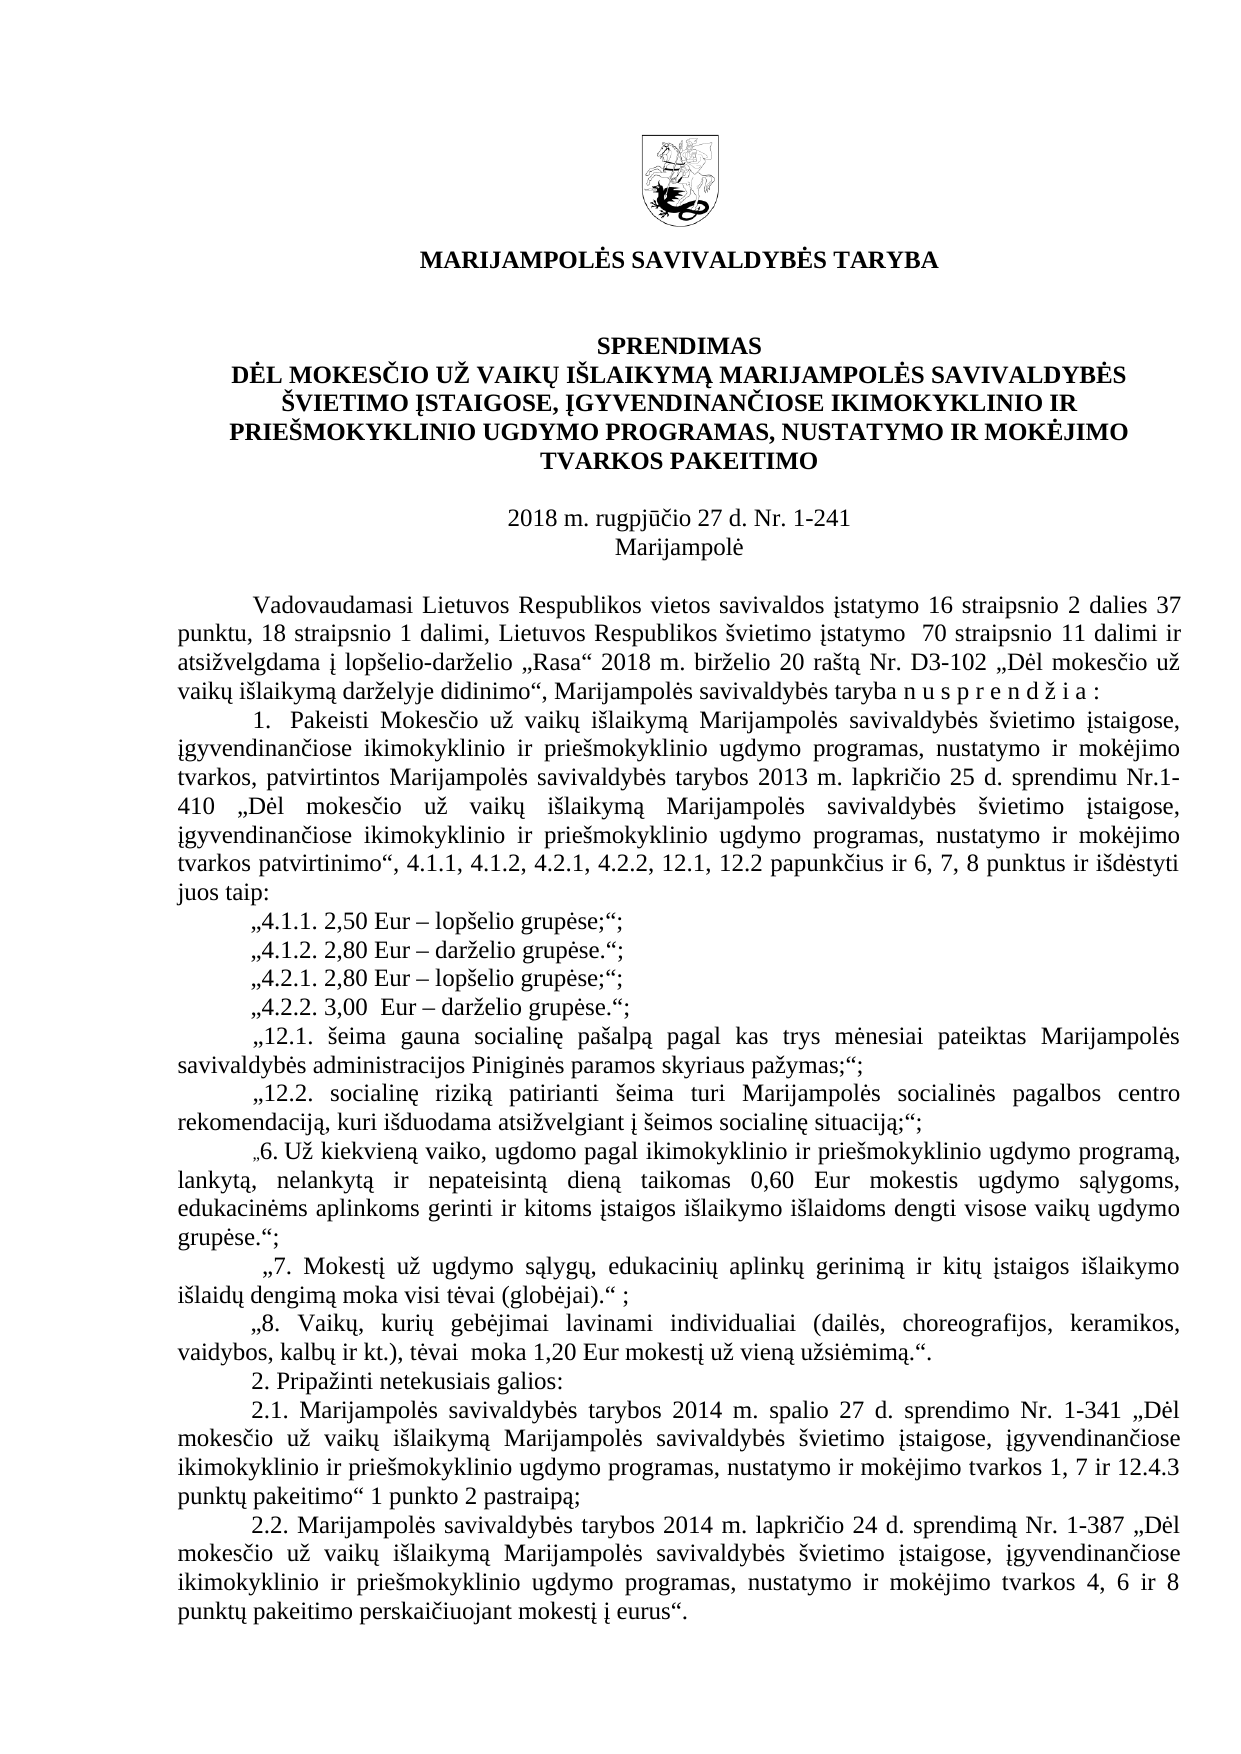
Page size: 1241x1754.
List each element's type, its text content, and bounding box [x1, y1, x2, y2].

list Pakeisti Mokesčio už vaikų išlaikymą Marijampolės savivaldybės švietimo įstaigose, įgyvendinančiose ikimokyklinio ir priešmokyklinio ugdymo programas, nustatymo ir mokėjimo tvarkos, patvirtintos Marijampolės savivaldybės tarybos . lapkričio 25 d. sprendimu Nr.1-410 „Dėl mokesčio už vaikų išlaikymą Marijampolės savivaldybės švietimo įstaigose, įgyvendinančiose ikimokyklinio ir priešmokyklinio ugdymo programas, nustatymo ir mokėjimo tvarkos patvirtinimo“, 4.1.1, 4.1.2, 4.2.1, 4.2.2, 12.1, 12.2 papunkčius ir 6, 7, 8 punktus ir išdėstyti juos taip: [177, 705, 1181, 906]
text „4.1.2. 2,80 Eur – darželio grupėse.“; [177, 935, 1181, 963]
text 2.2. Marijampolės savivaldybės tarybos 2014 m. lapkričio 24 d. sprendimą Nr. 1-387 „Dėl mokesčio už vaikų išlaikymą Marijampolės savivaldybės švietimo įstaigose, įgyvendinančiose ikimokyklinio ir priešmokyklinio ugdymo programas, nustatymo ir mokėjimo tvarkos 4, 6 ir 8 punktų pakeitimo perskaičiuojant mokestį į eurus“. [177, 1510, 1181, 1625]
text 2.1. Marijampolės savivaldybės tarybos 2014 m. spalio 27 d. sprendimo Nr. 1-341 „Dėl mokesčio už vaikų išlaikymą Marijampolės savivaldybės švietimo įstaigose, įgyvendinančiose ikimokyklinio ir priešmokyklinio ugdymo programas, nustatymo ir mokėjimo tvarkos 1, 7 ir 12.4.3 punktų pakeitimo“ 1 punkto 2 pastraipą; [177, 1395, 1181, 1510]
text „12.2. socialinę riziką patirianti šeima turi Marijampolės socialinės pagalbos centro rekomendaciją, kuri išduodama atsižvelgiant į šeimos socialinę situaciją;“; [177, 1078, 1181, 1136]
text „12.1. šeima gauna socialinę pašalpą pagal kas trys mėnesiai pateiktas Marijampolės savivaldybės administracijos Piniginės paramos skyriaus pažymas;“; [177, 1021, 1181, 1078]
text „6. Už kiekvieną vaiko, ugdomo pagal ikimokyklinio ir priešmokyklinio ugdymo programą, lankytą, nelankytą ir nepateisintą dieną taikomas 0,60 Eur mokestis ugdymo sąlygoms, edukacinėms aplinkoms gerinti ir kitoms įstaigos išlaikymo išlaidoms dengti visose vaikų ugdymo grupėse.“; [177, 1136, 1181, 1251]
text „4.1.1. 2,50 Eur – lopšelio grupėse;“; [177, 906, 1181, 935]
text SPRENDIMAS [177, 331, 1181, 360]
picture [636, 130, 723, 233]
text 2. Pripažinti netekusiais galios: [177, 1366, 1181, 1395]
text Marijampolė [177, 532, 1181, 561]
text MARIJAMPOLĖS SAVIVALDYBĖS TARYBA [177, 245, 1181, 273]
text 2018 m. rugpjūčio 27 d. Nr. 1-241 [177, 503, 1181, 532]
text „4.2.1. 2,80 Eur – lopšelio grupėse;“; [177, 963, 1181, 992]
text Vadovaudamasi Lietuvos Respublikos vietos savivaldos įstatymo 16 straipsnio 2 dalies 37 punktu, 18 straipsnio 1 dalimi, Lietuvos Respublikos švietimo įstatymo 70 straipsnio 11 dalimi ir atsižvelgdama į lopšelio-darželio „Rasa“ 2018 m. birželio 20 raštą Nr. D3-102 „Dėl mokesčio už vaikų išlaikymą darželyje didinimo“, Marijampolės savivaldybės taryba nusprendžia: [177, 590, 1181, 705]
text „8. Vaikų, kurių gebėjimai lavinami individualiai (dailės, choreografijos, keramikos, vaidybos, kalbų ir kt.), tėvai moka 1,20 Eur mokestį už vieną užsiėmimą.“. [177, 1308, 1181, 1366]
text DĖL MOKESČIO UŽ VAIKŲ IŠLAIKYMĄ MARIJAMPOLĖS SAVIVALDYBĖS ŠVIETIMO ĮSTAIGOSE, ĮGYVENDINANČIOSE IKIMOKYKLINIO IR PRIEŠMOKYKLINIO UGDYMO PROGRAMAS, NUSTATYMO IR MOKĖJIMO TVARKOS PAKEITIMO [177, 360, 1181, 475]
text „4.2.2. 3,00 Eur – darželio grupėse.“; [177, 992, 1181, 1021]
text „7. Mokestį už ugdymo sąlygų, edukacinių aplinkų gerinimą ir kitų įstaigos išlaikymo išlaidų dengimą moka visi tėvai (globėjai).“ ; [177, 1251, 1181, 1308]
